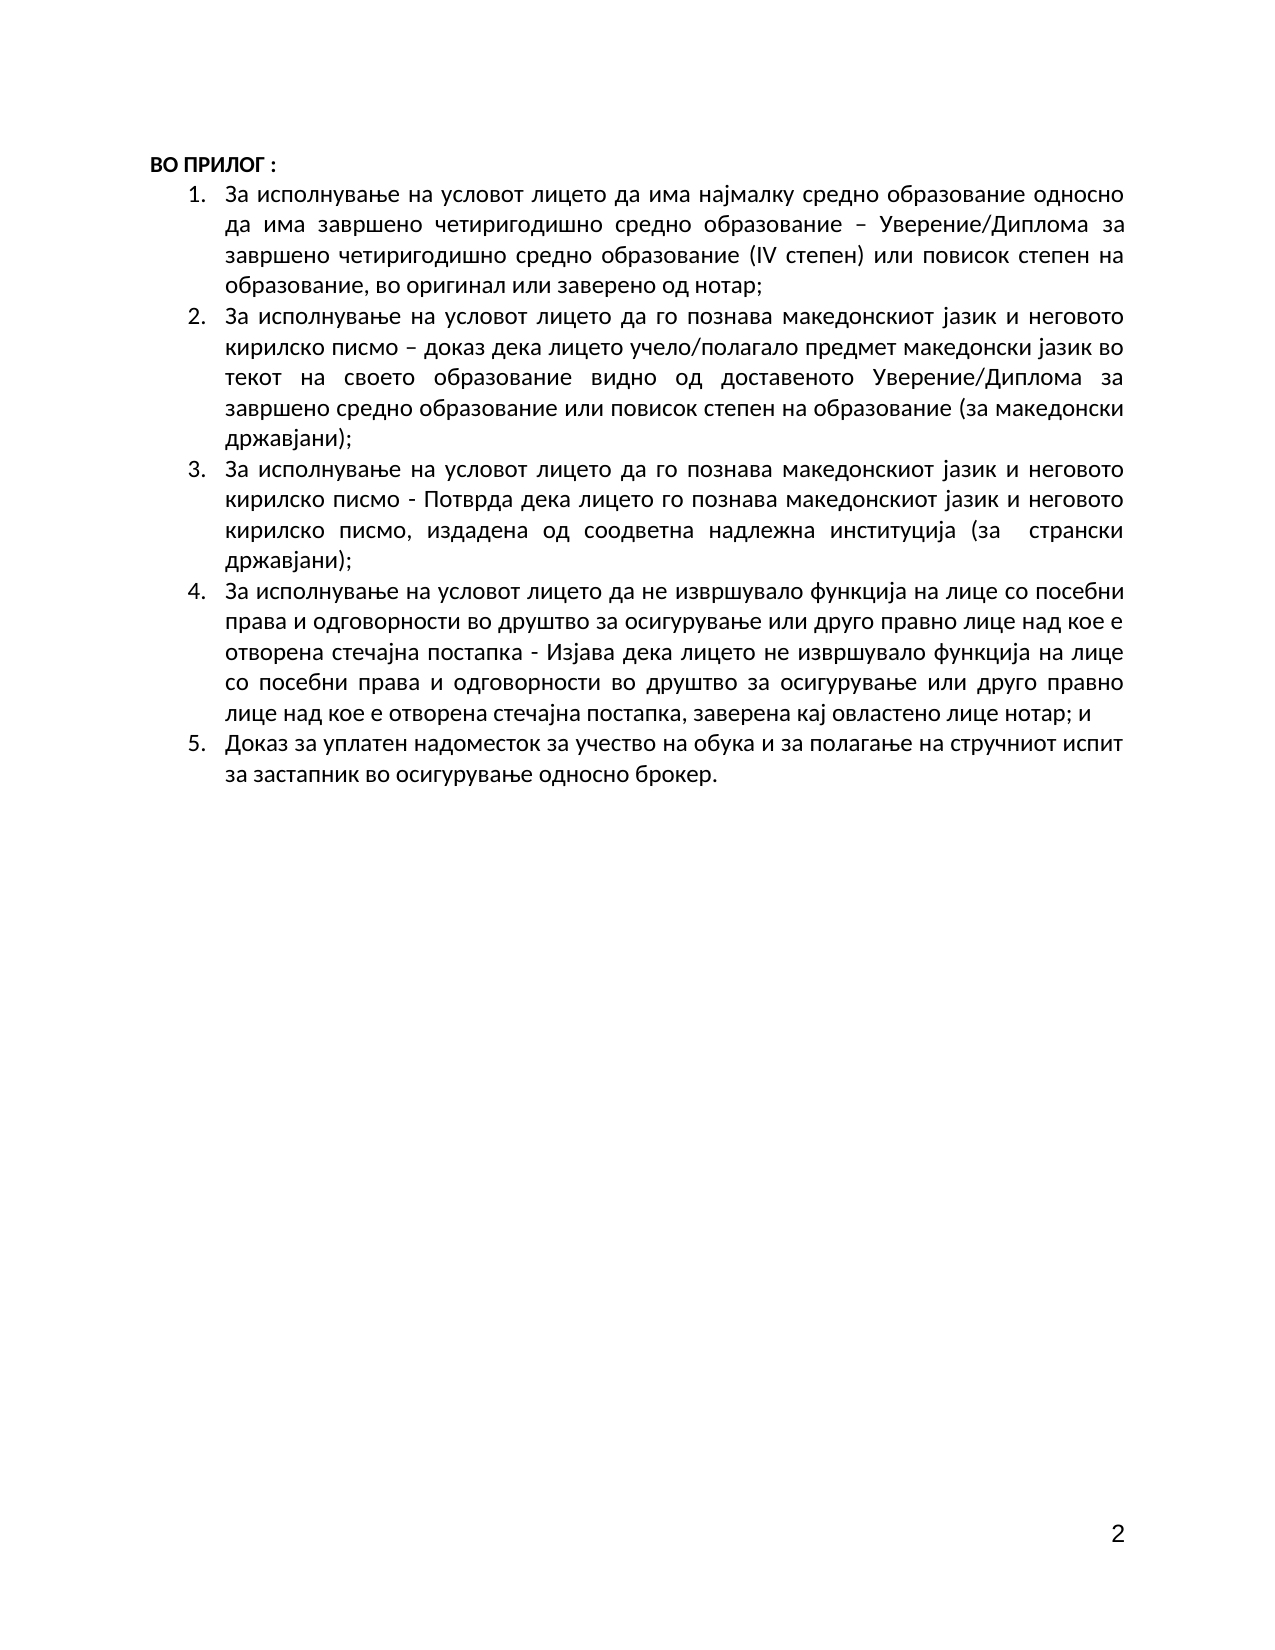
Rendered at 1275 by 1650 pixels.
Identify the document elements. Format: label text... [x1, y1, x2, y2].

list Доказ за уплатен надоместок за учество на обука и за полагање на стручниот испит за застапник во осигурување односно брокер. [187, 727, 1125, 788]
list За исполнување на условот лицето да го познава македонскиот јазик и неговото кирилско писмо - Потврда дека лицето го познава македонскиот јазик и неговото кирилско писмо, издадена од соодветна надлежна институција (за странски државјани); [187, 453, 1125, 575]
list За исполнување на условот лицето да го познава македонскиот јазик и неговото кирилско писмо – доказ дека лицето учело/полагало предмет македонски јазик во текот на своето образование видно од доставеното Уверение/Диплома за завршено средно образование или повисок степен на образование (за македонски државјани); [187, 300, 1125, 453]
text ВО ПРИЛОГ : [150, 150, 1125, 178]
list За исполнување на условот лицето да не извршувало функција на лице со посебни права и одговорности во друштво за осигурување или друго правно лице над кое е отворена стечајна постапка - Изјава дека лицето не извршувало функција на лице со посебни права и одговорности во друштво за осигурување или друго правно лице над кое е отворена стечајна постапка, заверена кај овластено лице нотар; и [187, 575, 1125, 727]
list За исполнување на условот лицето да има најмалку средно образование односно да има завршено четиригодишно средно образование – Уверение/Диплома за завршено четиригодишно средно образование (IV степен) или повисок степен на образование, во оригинал или заверено од нотар; [187, 178, 1125, 300]
